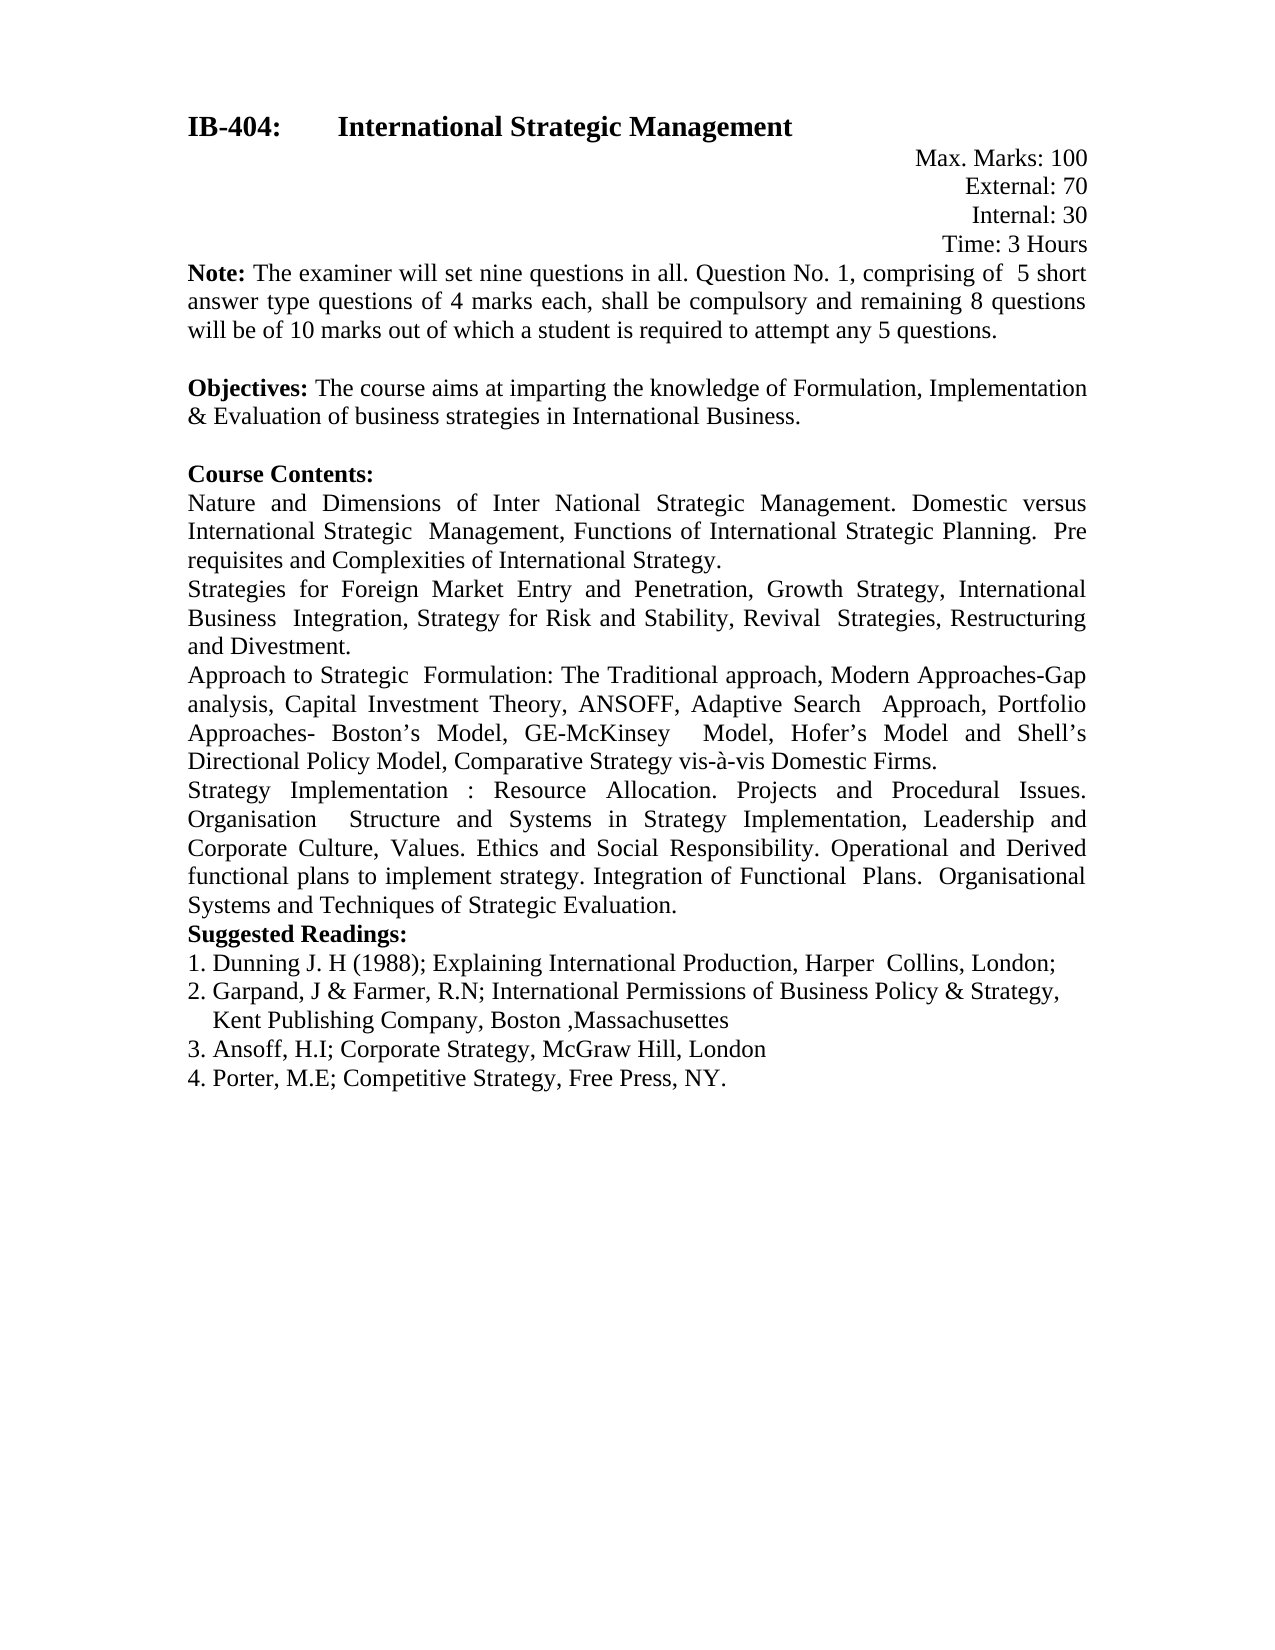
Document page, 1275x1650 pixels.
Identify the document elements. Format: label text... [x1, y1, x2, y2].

text 3. Ansoff, H.I; Corporate Strategy, McGraw Hill, London [187, 1034, 1087, 1063]
text 4. Porter, M.E; Competitive Strategy, Free Press, NY. [187, 1063, 1087, 1091]
text External: 70 [187, 171, 1087, 200]
text Max. Marks: 100 [187, 143, 1087, 171]
text Kent Publishing Company, Boston ,Massachusettes [187, 1005, 1087, 1034]
text Internal: 30 [187, 200, 1087, 229]
text Objectives: The course aims at imparting the knowledge of Formulation, Implementation & Evaluation of business strategies in International Business. [187, 373, 1087, 430]
text Course Contents: [187, 459, 1087, 488]
text IB-404: International Strategic Management [187, 109, 1087, 143]
text 2. Garpand, J & Farmer, R.N; International Permissions of Business Policy & Strategy, [187, 976, 1087, 1005]
text Time: 3 Hours [187, 229, 1087, 258]
text Strategies for Foreign Market Entry and Penetration, Growth Strategy, International Business Integration, Strategy for Risk and Stability, Revival Strategies, Restructuring and Divestment. [187, 574, 1087, 660]
text Note: The examiner will set nine questions in all. Question No. 1, comprising of 5 short answer type questions of 4 marks each, shall be compulsory and remaining 8 questions will be of 10 marks out of which a student is required to attempt any 5 questions. [187, 258, 1087, 344]
text 1. Dunning J. H (1988); Explaining International Production, Harper Collins, London; [187, 948, 1087, 976]
text Strategy Implementation : Resource Allocation. Projects and Procedural Issues. Organisation Structure and Systems in Strategy Implementation, Leadership and Corporate Culture, Values. Ethics and Social Responsibility. Operational and Derived functional plans to implement strategy. Integration of Functional Plans. Organisational Systems and Techniques of Strategic Evaluation. [187, 775, 1087, 919]
text Approach to Strategic Formulation: The Traditional approach, Modern Approaches-Gap analysis, Capital Investment Theory, ANSOFF, Adaptive Search Approach, Portfolio Approaches- Boston’s Model, GE-McKinsey Model, Hofer’s Model and Shell’s Directional Policy Model, Comparative Strategy vis-à-vis Domestic Firms. [187, 660, 1087, 775]
text Nature and Dimensions of Inter National Strategic Management. Domestic versus International Strategic Management, Functions of International Strategic Planning. Pre requisites and Complexities of International Strategy. [187, 488, 1087, 574]
text Suggested Readings: [187, 919, 1087, 948]
